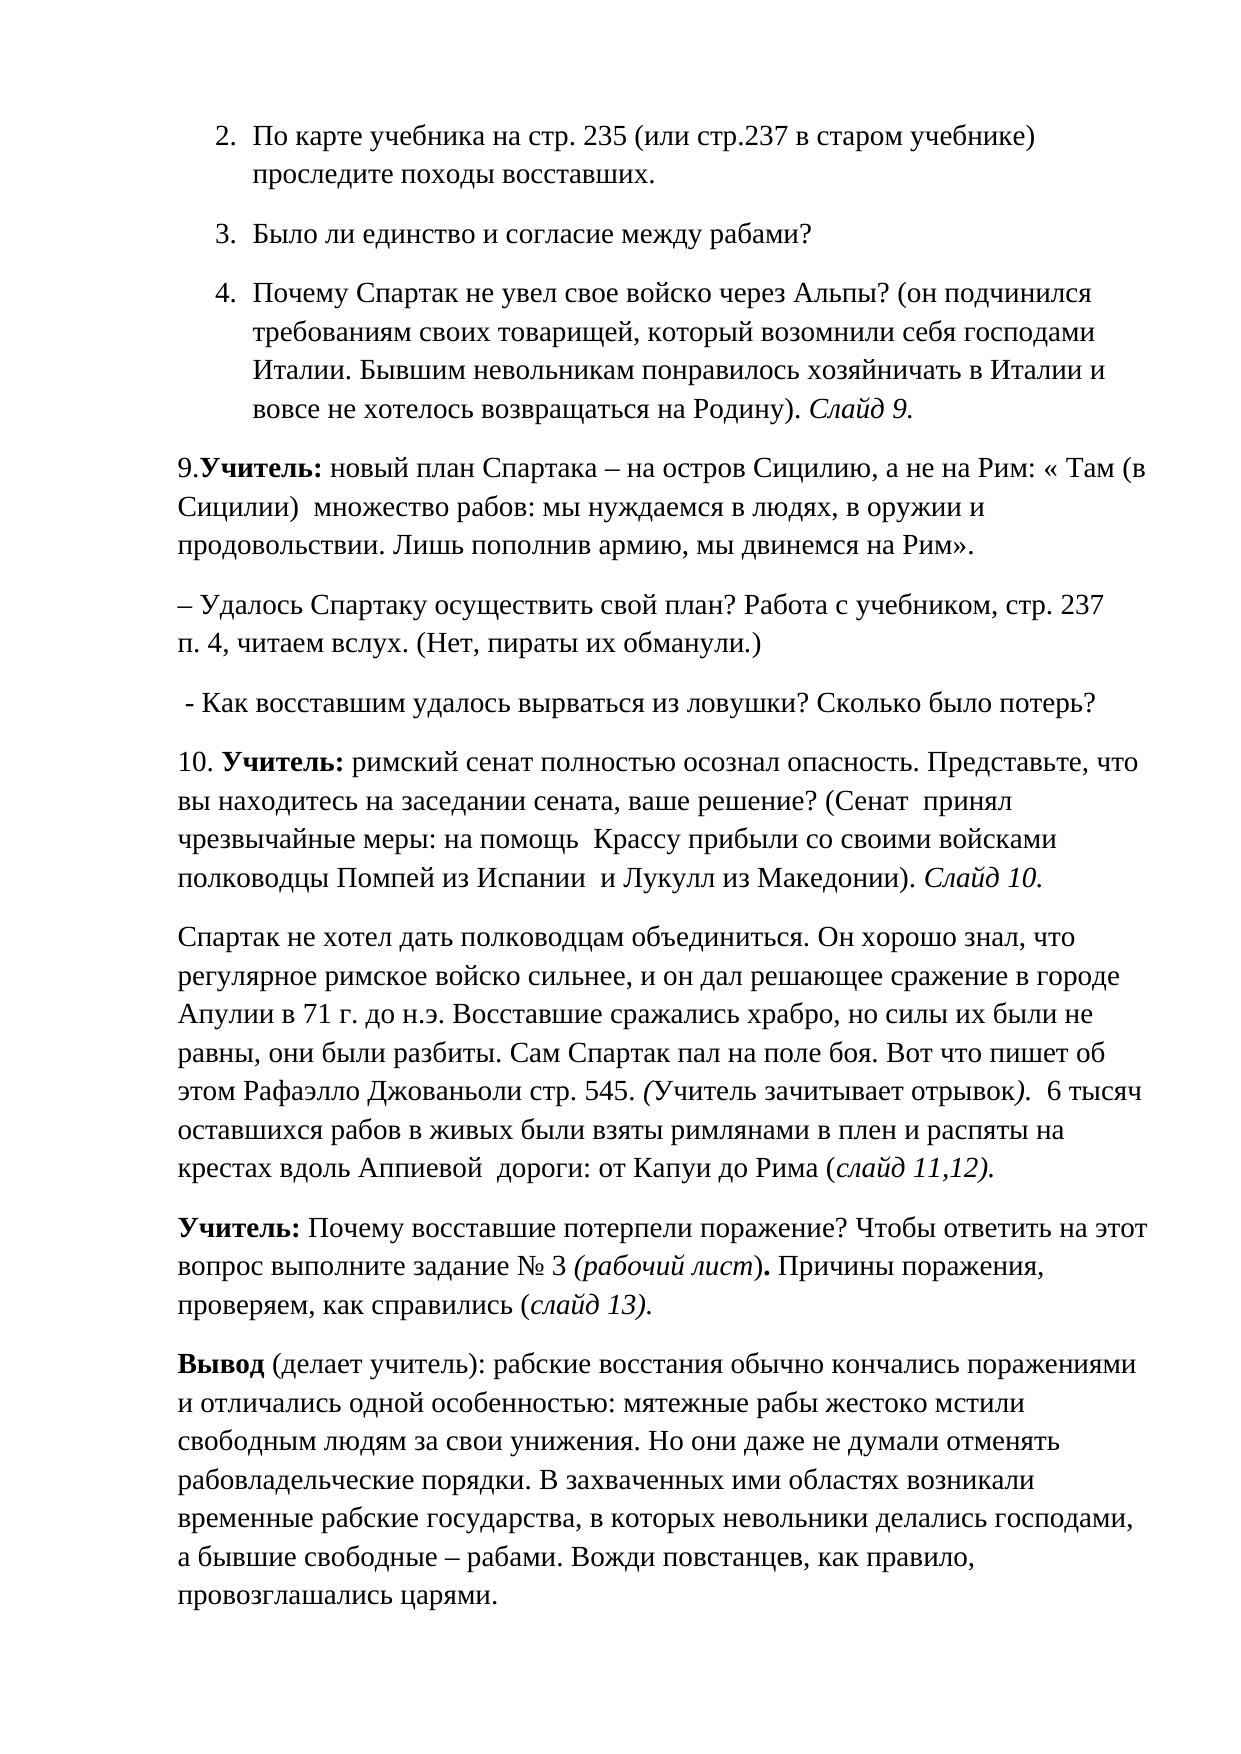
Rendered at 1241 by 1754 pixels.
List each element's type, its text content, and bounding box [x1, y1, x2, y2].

text 10. Учитель: римский сенат полностью осознал опасность. Представьте, что вы находитесь на заседании сената, ваше решение? (Сенат принял чрезвычайные меры: на помощь Крассу прибыли со своими войсками полководцы Помпей из Испании и Лукулл из Македонии). Слайд 10. [177, 744, 1152, 893]
text Учитель: Почему восставшие потерпели поражение? Чтобы ответить на этот вопрос выполните задание № 3 (рабочий лист). Причины поражения, проверяем, как справились (слайд 13). [177, 1210, 1152, 1320]
list Почему Спартак не увел свое войско через Альпы? (он подчинился требованиям своих товарищей, который возомнили себя господами Италии. Бывшим невольникам понравилось хозяйничать в Италии и вовсе не хотелось возвращаться на Родину). Слайд 9. [215, 275, 1152, 424]
text - Как восставшим удалось вырваться из ловушки? Сколько было потерь? [177, 685, 1152, 718]
list Было ли единство и согласие между рабами? [215, 216, 1152, 249]
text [177, 1346, 1152, 1611]
text – Удалось Спартаку осуществить свой план? Работа с учебником, стр. 237 п. 4, читаем вслух. (Нет, пираты их обманули.) [177, 587, 1152, 659]
text Спартак не хотел дать полководцам объединиться. Он хорошо знал, что регулярное римское войско сильнее, и он дал решающее сражение в городе Апулии в 71 г. до н.э. Восставшие сражались храбро, но силы их были не равны, они были разбиты. Сам Спартак пал на поле боя. Вот что пишет об этом Рафаэлло Джованьоли стр. 545. (Учитель зачитывает отрывок). 6 тысяч оставшихся рабов в живых были взяты римлянами в плен и распяты на крестах вдоль Аппиевой дороги: от Капуи до Рима (слайд 11,12). [177, 919, 1152, 1184]
text 9.Учитель: новый план Спартака – на остров Сицилию, а не на Рим: « Там (в Сицилии) множество рабов: мы нуждаемся в людях, в оружии и продовольствии. Лишь пополнив армию, мы двинемся на Рим». [177, 450, 1152, 561]
list По карте учебника на стр. 235 (или стр.237 в старом учебнике) проследите походы восставших. [215, 118, 1152, 190]
